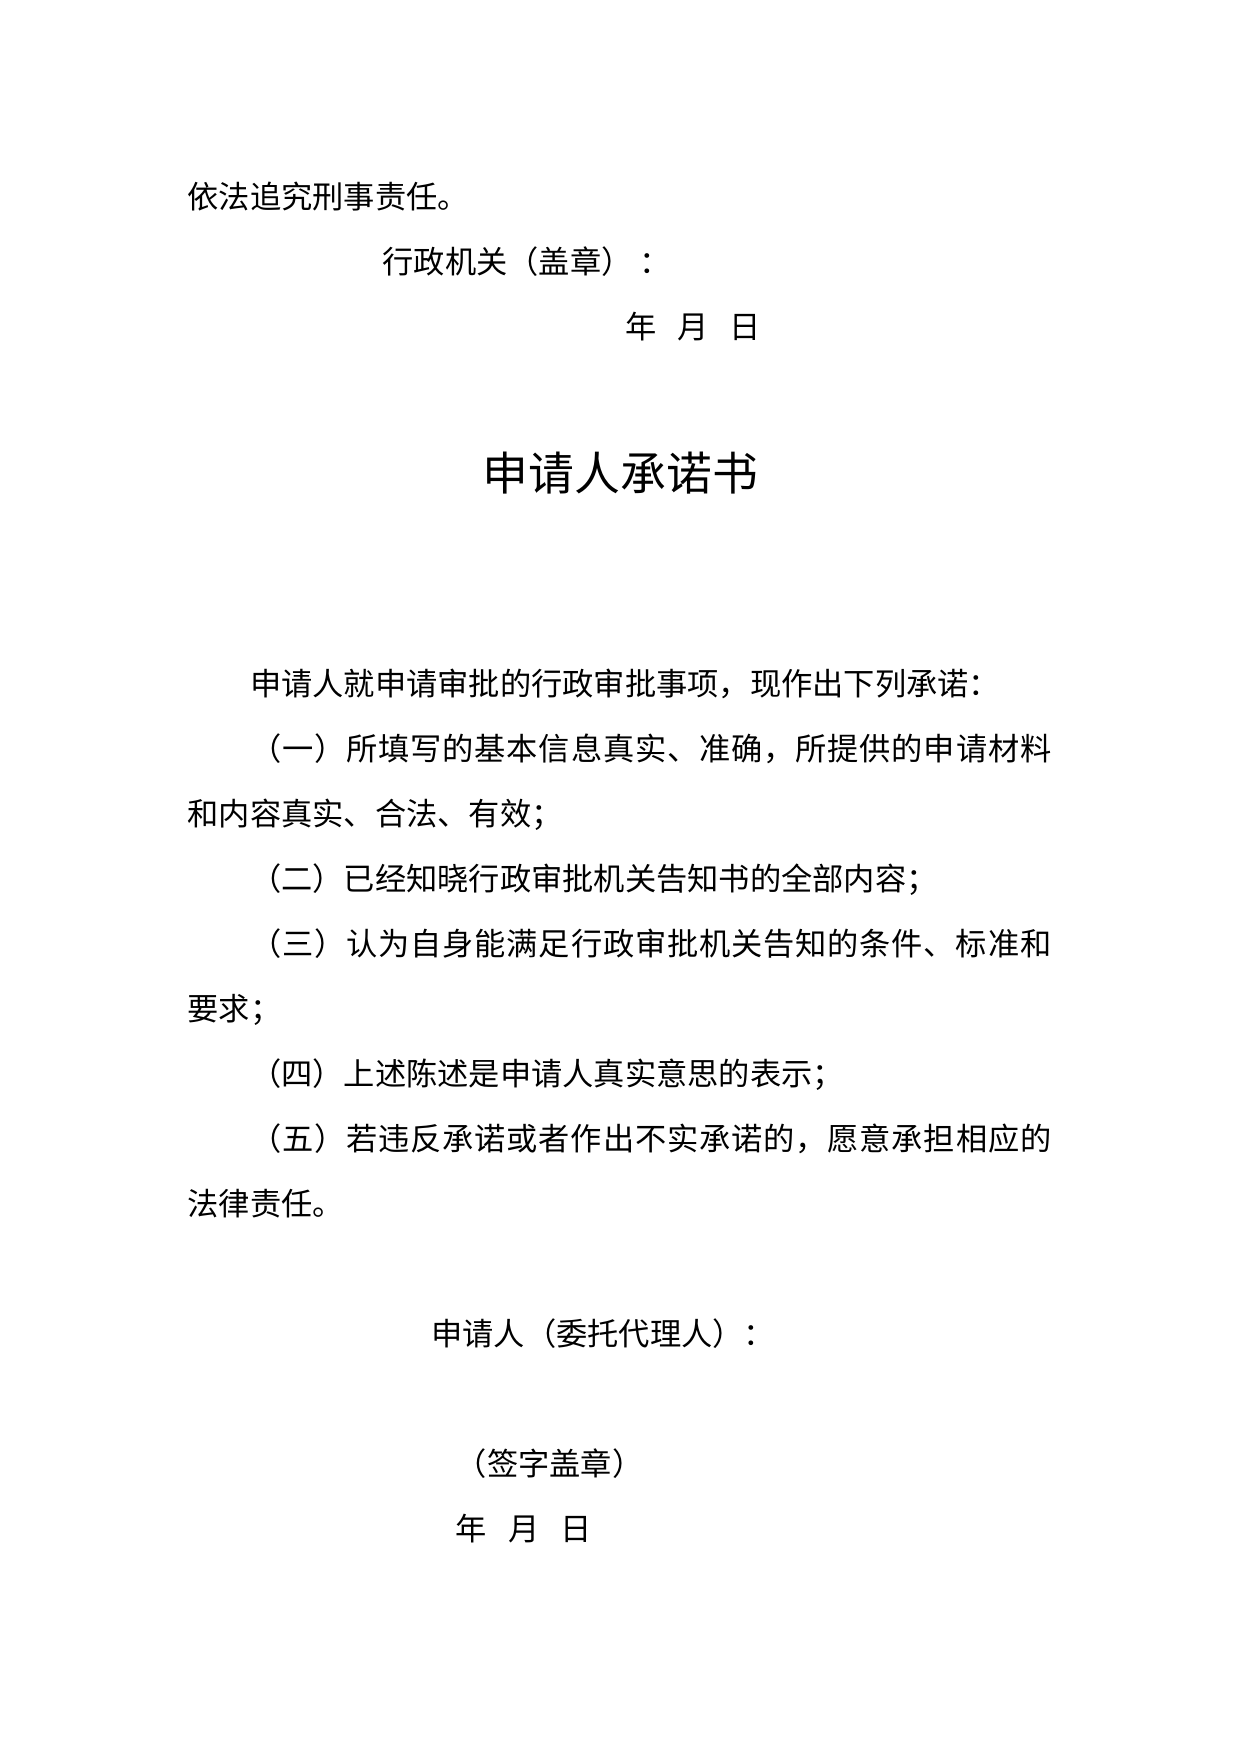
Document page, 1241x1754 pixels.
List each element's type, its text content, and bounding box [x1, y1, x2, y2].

text （签字盖章） [187, 1429, 1053, 1494]
text （三）认为自身能满足行政审批机关告知的条件、标准和要求； [187, 909, 1053, 1039]
text （四）上述陈述是申请人真实意思的表示； [187, 1039, 1053, 1104]
text 申请人承诺书 [187, 422, 1053, 519]
text 申请人就申请审批的行政审批事项，现作出下列承诺： [187, 649, 1053, 714]
text 行政机关（盖章） ： [187, 227, 1053, 292]
text 年 月 日 [187, 1494, 1053, 1559]
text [187, 162, 1053, 227]
text 申请人（委托代理人）： [187, 1299, 1053, 1364]
text （二）已经知晓行政审批机关告知书的全部内容； [187, 844, 1053, 909]
text （五）若违反承诺或者作出不实承诺的，愿意承担相应的法律责任。 [187, 1104, 1053, 1234]
text 年 月 日 [187, 292, 1053, 357]
text （一）所填写的基本信息真实、准确，所提供的申请材料和内容真实、合法、有效； [187, 714, 1053, 844]
